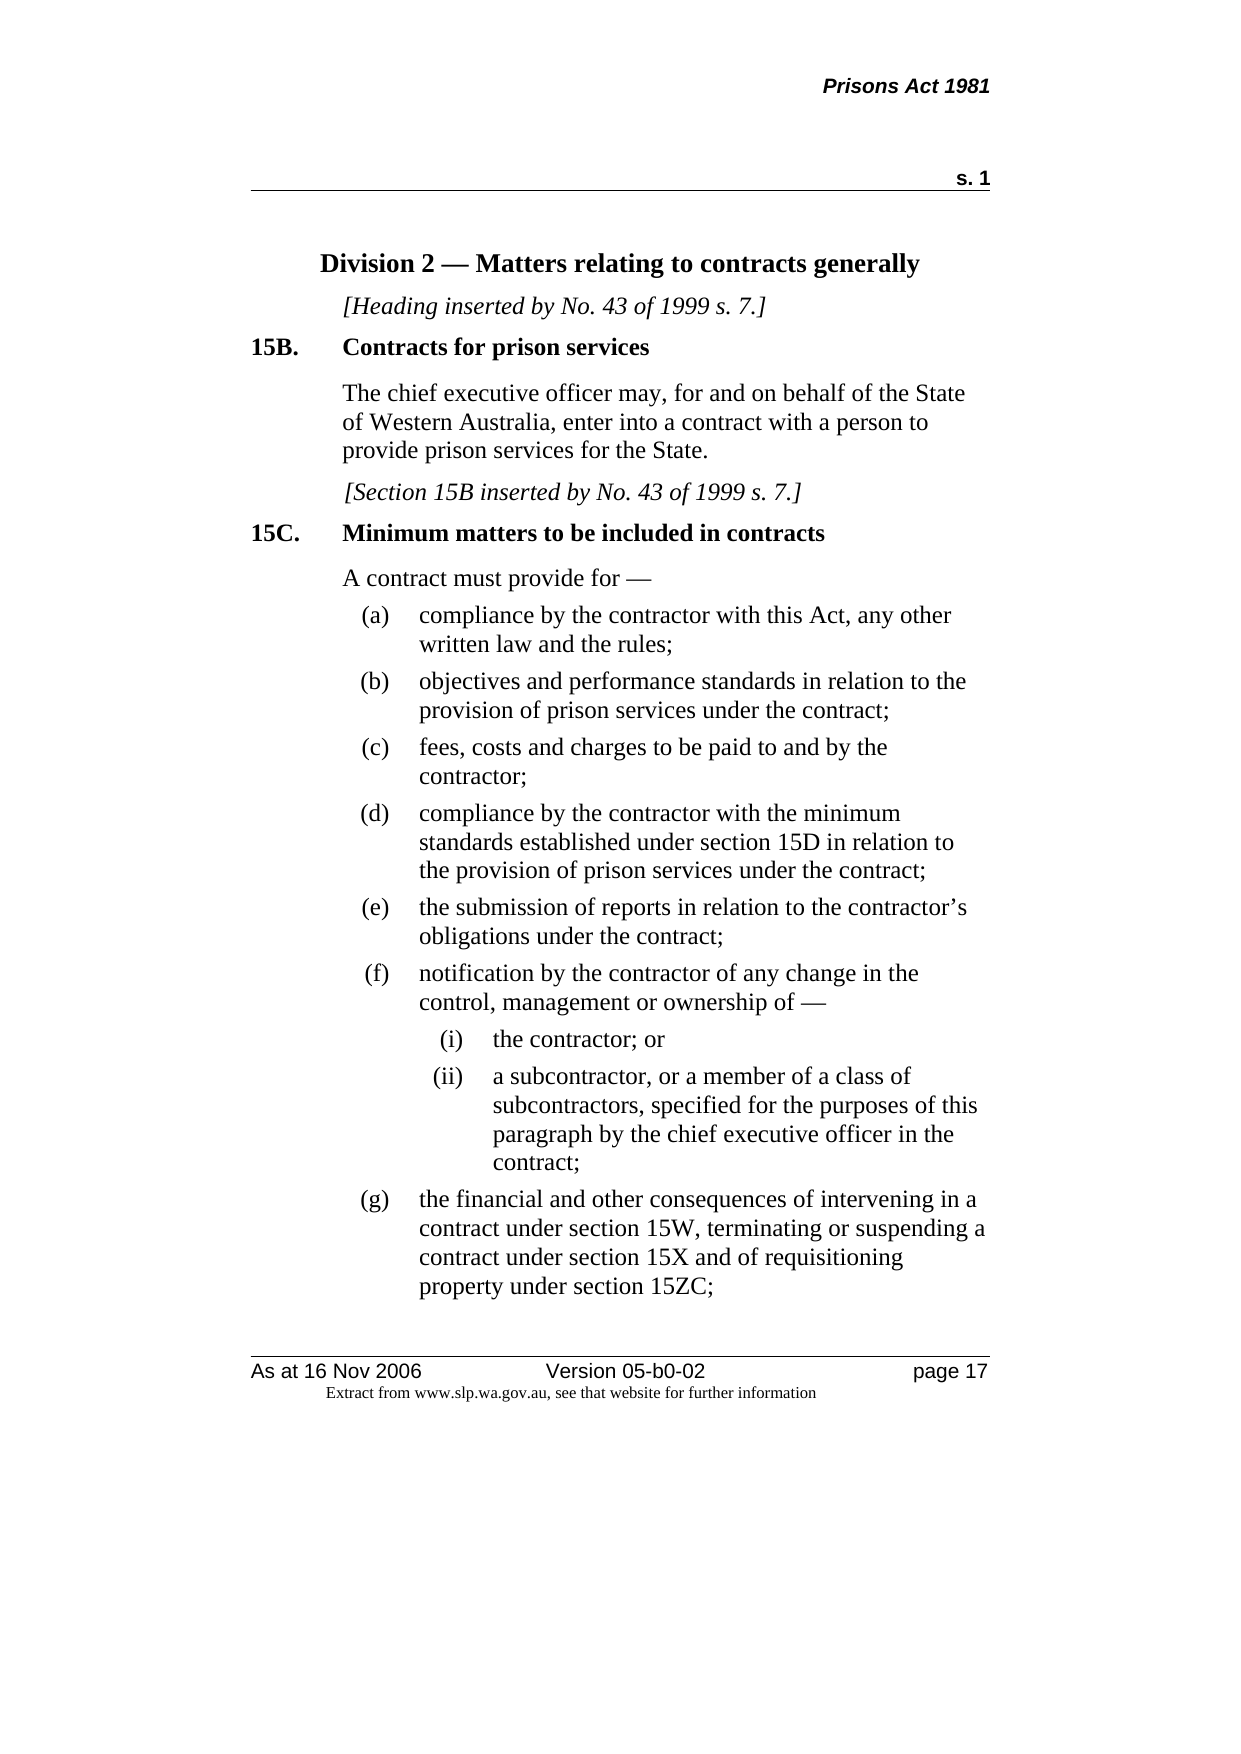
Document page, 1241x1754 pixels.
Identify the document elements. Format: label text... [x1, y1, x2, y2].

text (d) compliance by the contractor with the minimum standards established under section 15D in relation to the provision of prison services under the contract; [251, 798, 990, 884]
text (a) compliance by the contractor with this Act, any other written law and the rules; [251, 600, 990, 658]
text The chief executive officer may, for and on behalf of the State of Western Australia, enter into a contract with a person to provide prison services for the State. [251, 378, 990, 464]
text (g) the financial and other consequences of intervening in a contract under section 15W, terminating or suspending a contract under section 15X and of requisitioning property under section 15ZC; [251, 1184, 990, 1299]
subtitle 15B. Contracts for prison services [251, 332, 990, 361]
text (c) fees, costs and charges to be paid to and by the contractor; [251, 732, 990, 789]
subtitle 15C. Minimum matters to be included in contracts [251, 518, 990, 547]
text [Section 15B inserted by No. 43 of 1999 s. 7.] [251, 477, 990, 505]
text (e) the submission of reports in relation to the contractor’s obligations under the contract; [251, 892, 990, 950]
subtitle [Heading inserted by No. 43 of 1999 s. 7.] [251, 291, 990, 320]
text (f) notification by the contractor of any change in the control, management or ownership of — [251, 958, 990, 1016]
text (ii) a subcontractor, or a member of a class of subcontractors, specified for the purposes of this paragraph by the chief executive officer in the contract; [251, 1061, 990, 1176]
text (b) objectives and performance standards in relation to the provision of prison services under the contract; [251, 666, 990, 724]
text (i) the contractor; or [251, 1024, 990, 1053]
subtitle Division 2 — Matters relating to contracts generally [251, 247, 990, 279]
text A contract must provide for — [251, 563, 990, 592]
